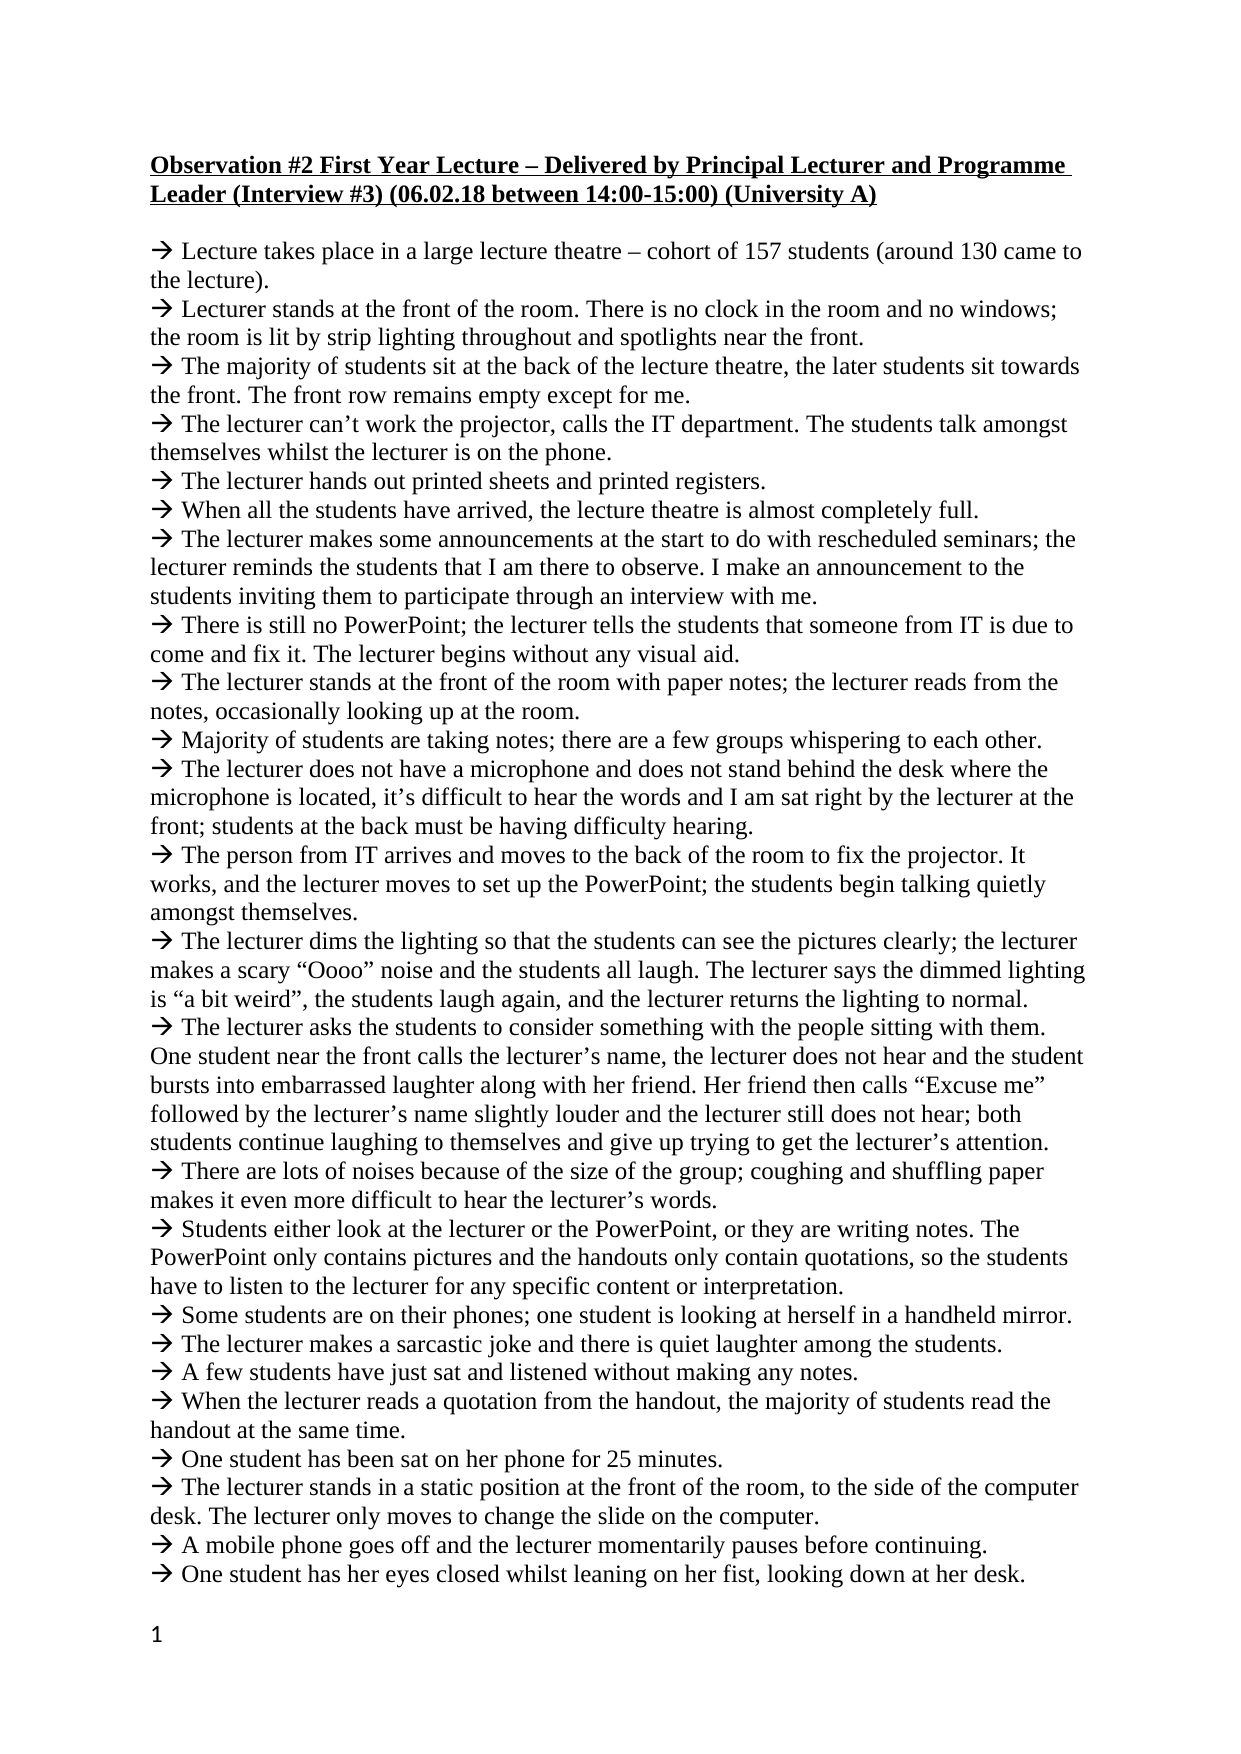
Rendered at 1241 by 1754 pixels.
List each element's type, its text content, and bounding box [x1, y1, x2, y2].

text Lecturer stands at the front of the room. There is no clock in the room and no windows; the room is lit by strip lighting throughout and spotlights near the front. [150, 294, 1090, 351]
text The person from IT arrives and moves to the back of the room to fix the projector. It works, and the lecturer moves to set up the PowerPoint; the students begin talking quietly amongst themselves. [150, 840, 1090, 926]
text The lecturer stands in a static position at the front of the room, to the side of the computer desk. The lecturer only moves to change the slide on the computer. [150, 1472, 1090, 1530]
text Majority of students are taking notes; there are a few groups whispering to each other. [150, 725, 1090, 754]
text When all the students have arrived, the lecture theatre is almost completely full. [150, 495, 1090, 524]
text One student has been sat on her phone for 25 minutes. [150, 1444, 1090, 1472]
text A mobile phone goes off and the lecturer momentarily pauses before continuing. [150, 1530, 1090, 1559]
text The lecturer makes some announcements at the start to do with rescheduled seminars; the lecturer reminds the students that I am there to observe. I make an announcement to the students inviting them to participate through an interview with me. [150, 524, 1090, 610]
text Lecture takes place in a large lecture theatre – cohort of 157 students (around 130 came to the lecture). [150, 236, 1090, 294]
text The lecturer does not have a microphone and does not stand behind the desk where the microphone is located, it’s difficult to hear the words and I am sat right by the lecturer at the front; students at the back must be having difficulty hearing. [150, 754, 1090, 840]
text The lecturer can’t work the projector, calls the IT department. The students talk amongst themselves whilst the lecturer is on the phone. [150, 409, 1090, 466]
text The lecturer dims the lighting so that the students can see the pictures clearly; the lecturer makes a scary “Oooo” noise and the students all laugh. The lecturer says the dimmed lighting is “a bit weird”, the students laugh again, and the lecturer returns the lighting to normal. [150, 926, 1090, 1012]
text Students either look at the lecturer or the PowerPoint, or they are writing notes. The PowerPoint only contains pictures and the handouts only contain quotations, so the students have to listen to the lecturer for any specific content or interpretation. [150, 1214, 1090, 1300]
text There are lots of noises because of the size of the group; coughing and shuffling paper makes it even more difficult to hear the lecturer’s words. [150, 1156, 1090, 1214]
text Observation #2 First Year Lecture – Delivered by Principal Lecturer and Programme Leader (Interview #3) (06.02.18 between 14:00-15:00) (University A) [150, 150, 1090, 207]
text Some students are on their phones; one student is looking at herself in a handheld mirror. [150, 1300, 1090, 1329]
text The lecturer hands out printed sheets and printed registers. [150, 466, 1090, 495]
text A few students have just sat and listened without making any notes. [150, 1357, 1090, 1386]
text The majority of students sit at the back of the lecture theatre, the later students sit towards the front. The front row remains empty except for me. [150, 351, 1090, 409]
text There is still no PowerPoint; the lecturer tells the students that someone from IT is due to come and fix it. The lecturer begins without any visual aid. [150, 610, 1090, 667]
text The lecturer makes a sarcastic joke and there is quiet laughter among the students. [150, 1329, 1090, 1357]
text The lecturer stands at the front of the room with paper notes; the lecturer reads from the notes, occasionally looking up at the room. [150, 667, 1090, 725]
text The lecturer asks the students to consider something with the people sitting with them. One student near the front calls the lecturer’s name, the lecturer does not hear and the student bursts into embarrassed laughter along with her friend. Her friend then calls “Excuse me” followed by the lecturer’s name slightly louder and the lecturer still does not hear; both students continue laughing to themselves and give up trying to get the lecturer’s attention. [150, 1012, 1090, 1156]
text One student has her eyes closed whilst leaning on her fist, looking down at her desk. [150, 1559, 1090, 1587]
text When the lecturer reads a quotation from the handout, the majority of students read the handout at the same time. [150, 1386, 1090, 1444]
